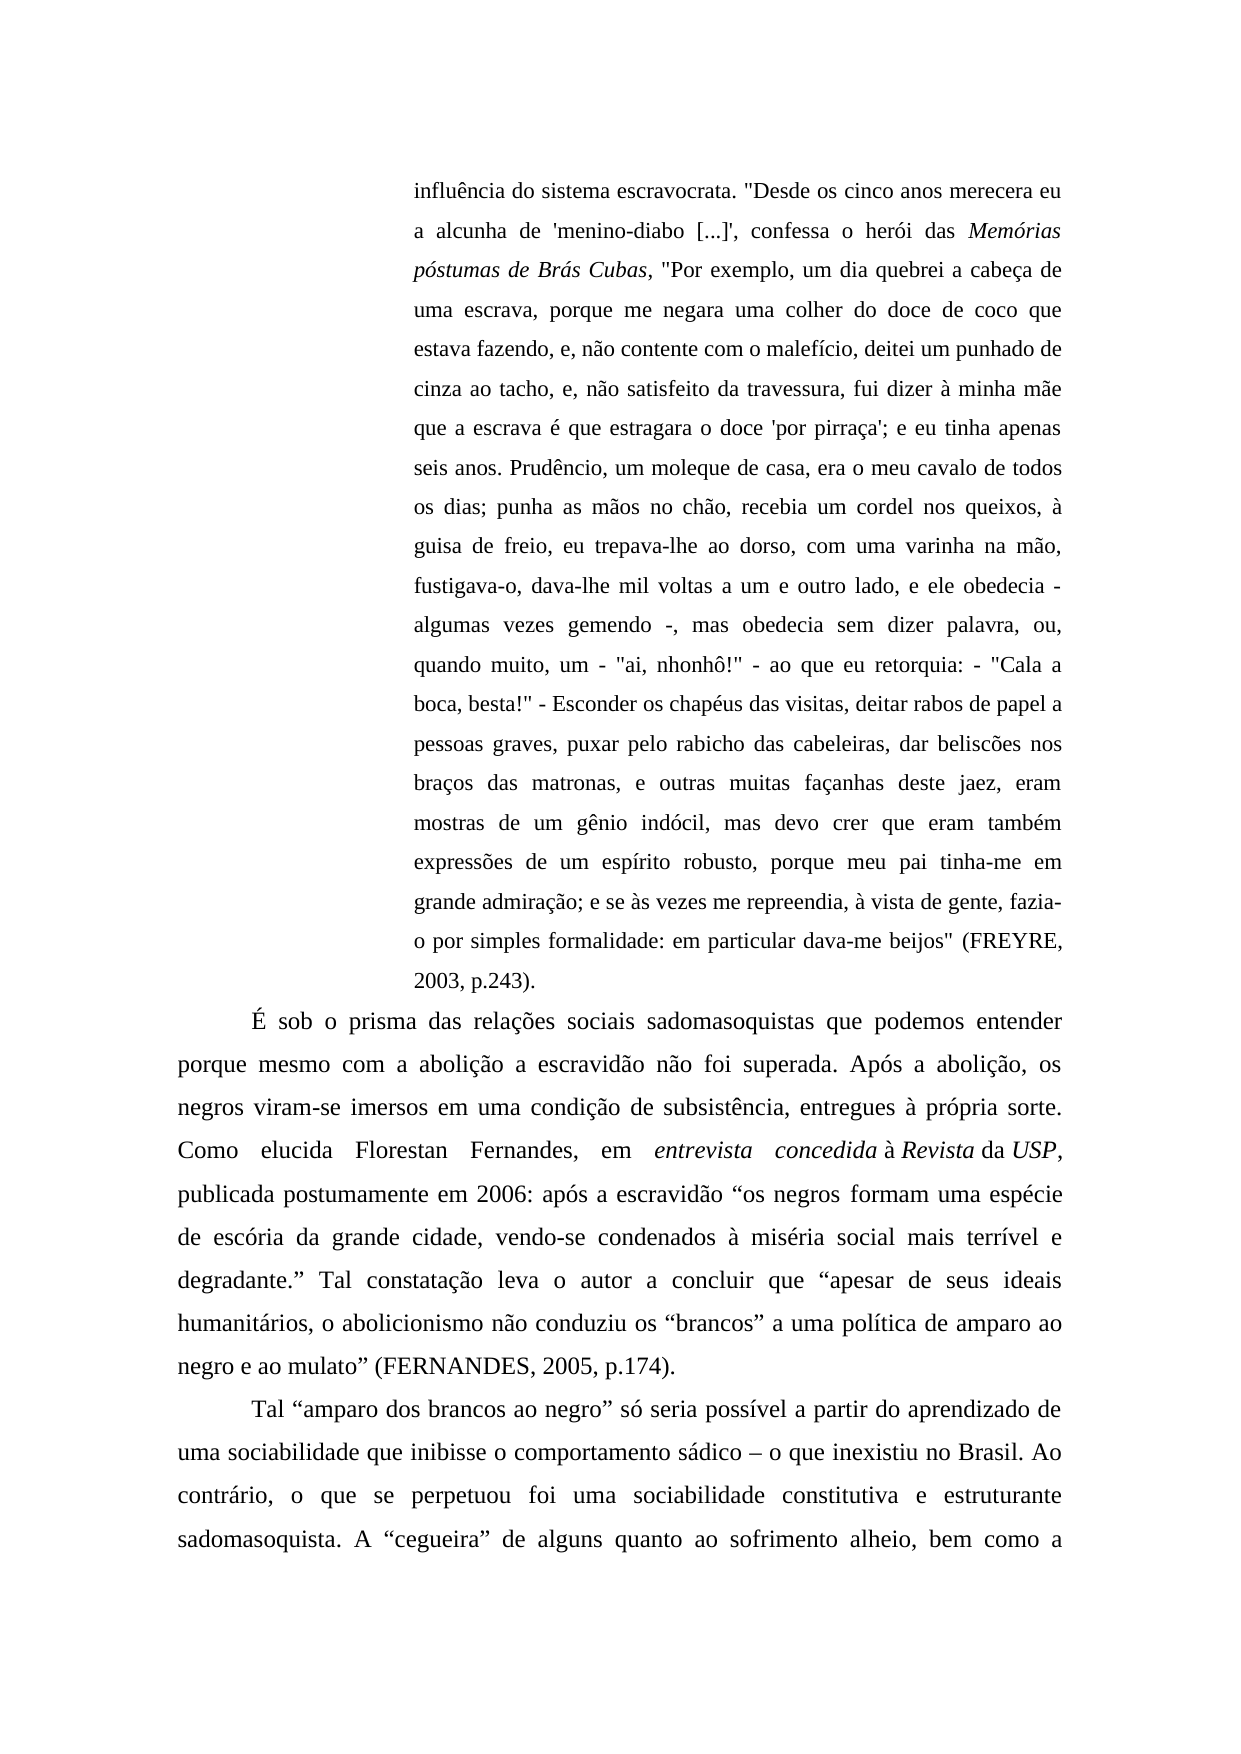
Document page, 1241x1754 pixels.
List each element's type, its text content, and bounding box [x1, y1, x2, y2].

text É sob o prisma das relações sociais sadomasoquistas que podemos entender porque mesmo com a abolição a escravidão não foi superada. Após a abolição, os negros viram-se imersos em uma condição de subsistência, entregues à própria sorte. Como elucida Florestan Fernandes, em entrevista concedida à Revista da USP, publicada postumamente em 2006: após a escravidão “os negros formam uma espécie de escória da grande cidade, vendo-se condenados à miséria social mais terrível e degradante.” Tal constatação leva o autor a concluir que “apesar de seus ideais humanitários, o abolicionismo não conduziu os “brancos” a uma política de amparo ao negro e ao mulato” (FERNANDES, 2005, p.174). [177, 1006, 1063, 1380]
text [177, 1394, 1063, 1552]
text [413, 177, 1063, 993]
